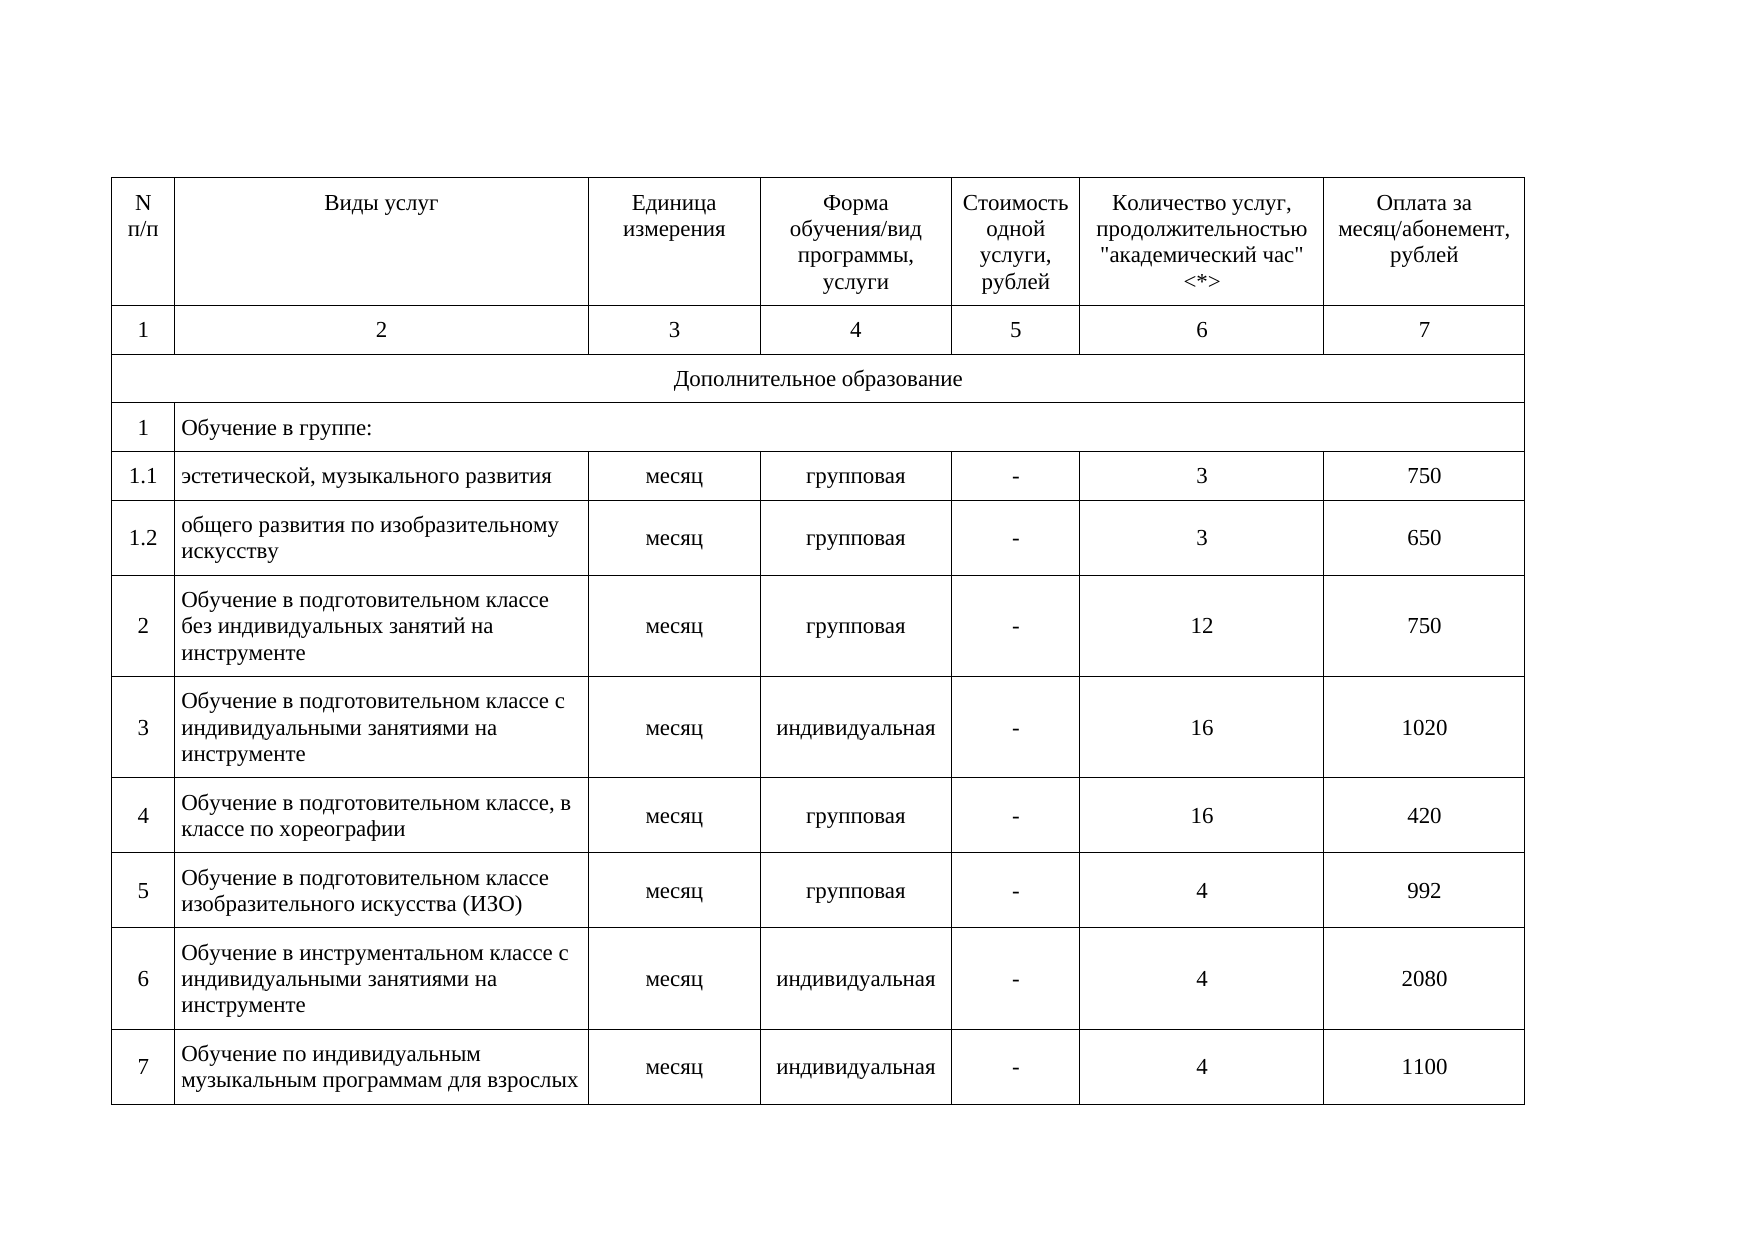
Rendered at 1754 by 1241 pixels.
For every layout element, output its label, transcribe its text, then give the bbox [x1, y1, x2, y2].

table_cell 6 [1080, 306, 1323, 353]
table_cell Обучение в подготовительном классе изобразительного искусства (ИЗО) [175, 853, 588, 927]
table_cell 3 [589, 306, 760, 353]
table_cell групповая [761, 452, 951, 499]
table_cell 16 [1080, 778, 1323, 852]
table_cell 5 [952, 306, 1079, 353]
table_cell групповая [761, 778, 951, 852]
table_header N п/п [112, 178, 174, 305]
table_cell 3 [1080, 452, 1323, 499]
table_cell 4 [761, 306, 951, 353]
table_cell индивидуальная [761, 677, 951, 777]
table_cell 750 [1324, 452, 1524, 499]
table_cell 16 [1080, 677, 1323, 777]
table_cell месяц [589, 501, 760, 574]
table_header Единица измерения [589, 178, 760, 305]
table_cell индивидуальная [761, 1030, 951, 1103]
table_cell 2 [112, 576, 174, 676]
table_cell Обучение в подготовительном классе с индивидуальными занятиями на инструменте [175, 677, 588, 777]
table_cell - [952, 778, 1079, 852]
table_cell 1020 [1324, 677, 1524, 777]
table_cell Обучение в подготовительном классе, в классе по хореографии [175, 778, 588, 852]
table_cell месяц [589, 928, 760, 1028]
table_cell 3 [112, 677, 174, 777]
table_cell месяц [589, 778, 760, 852]
table_cell месяц [589, 452, 760, 499]
table_cell 1100 [1324, 1030, 1524, 1103]
table_cell 750 [1324, 576, 1524, 676]
table_cell месяц [589, 853, 760, 927]
table_cell 4 [1080, 928, 1323, 1028]
table_cell - [952, 576, 1079, 676]
table_header Стоимость одной услуги, рублей [952, 178, 1079, 305]
table_cell групповая [761, 576, 951, 676]
table_cell 4 [1080, 853, 1323, 927]
table_cell месяц [589, 1030, 760, 1103]
table_cell - [952, 677, 1079, 777]
table_cell 650 [1324, 501, 1524, 574]
table_cell - [952, 452, 1079, 499]
table_cell индивидуальная [761, 928, 951, 1028]
table_cell 5 [112, 853, 174, 927]
table_cell - [952, 853, 1079, 927]
table_cell 3 [1080, 501, 1323, 574]
table_cell Обучение в инструментальном классе с индивидуальными занятиями на инструменте [175, 928, 588, 1028]
table_header Количество услуг, продолжительностью "академический час" <*> [1080, 178, 1323, 305]
table_cell Дополнительное образование [112, 355, 1524, 402]
table_cell - [952, 1030, 1079, 1103]
table_cell 1 [112, 403, 174, 451]
table_cell 4 [112, 778, 174, 852]
table_cell Обучение в группе: [175, 403, 1524, 451]
table_cell 1.2 [112, 501, 174, 574]
table_cell Обучение по индивидуальным музыкальным программам для взрослых [175, 1030, 588, 1103]
table_cell общего развития по изобразительному искусству [175, 501, 588, 574]
table_cell Обучение в подготовительном классе без индивидуальных занятий на инструменте [175, 576, 588, 676]
table_cell 2080 [1324, 928, 1524, 1028]
table_cell групповая [761, 501, 951, 574]
table_cell 1.1 [112, 452, 174, 499]
table_header Оплата за месяц/абонемент, рублей [1324, 178, 1524, 305]
table_cell 2 [175, 306, 588, 353]
table_header Форма обучения/вид программы, услуги [761, 178, 951, 305]
table_cell 4 [1080, 1030, 1323, 1103]
table_cell 7 [112, 1030, 174, 1103]
table_cell 420 [1324, 778, 1524, 852]
table_cell 992 [1324, 853, 1524, 927]
table_cell месяц [589, 576, 760, 676]
table_cell 1 [112, 306, 174, 353]
table_cell 6 [112, 928, 174, 1028]
table_cell 12 [1080, 576, 1323, 676]
table_cell эстетической, музыкального развития [175, 452, 588, 499]
table_cell месяц [589, 677, 760, 777]
table_cell - [952, 928, 1079, 1028]
table_cell 7 [1324, 306, 1524, 353]
table_header Виды услуг [175, 178, 588, 305]
table_cell - [952, 501, 1079, 574]
table_cell групповая [761, 853, 951, 927]
